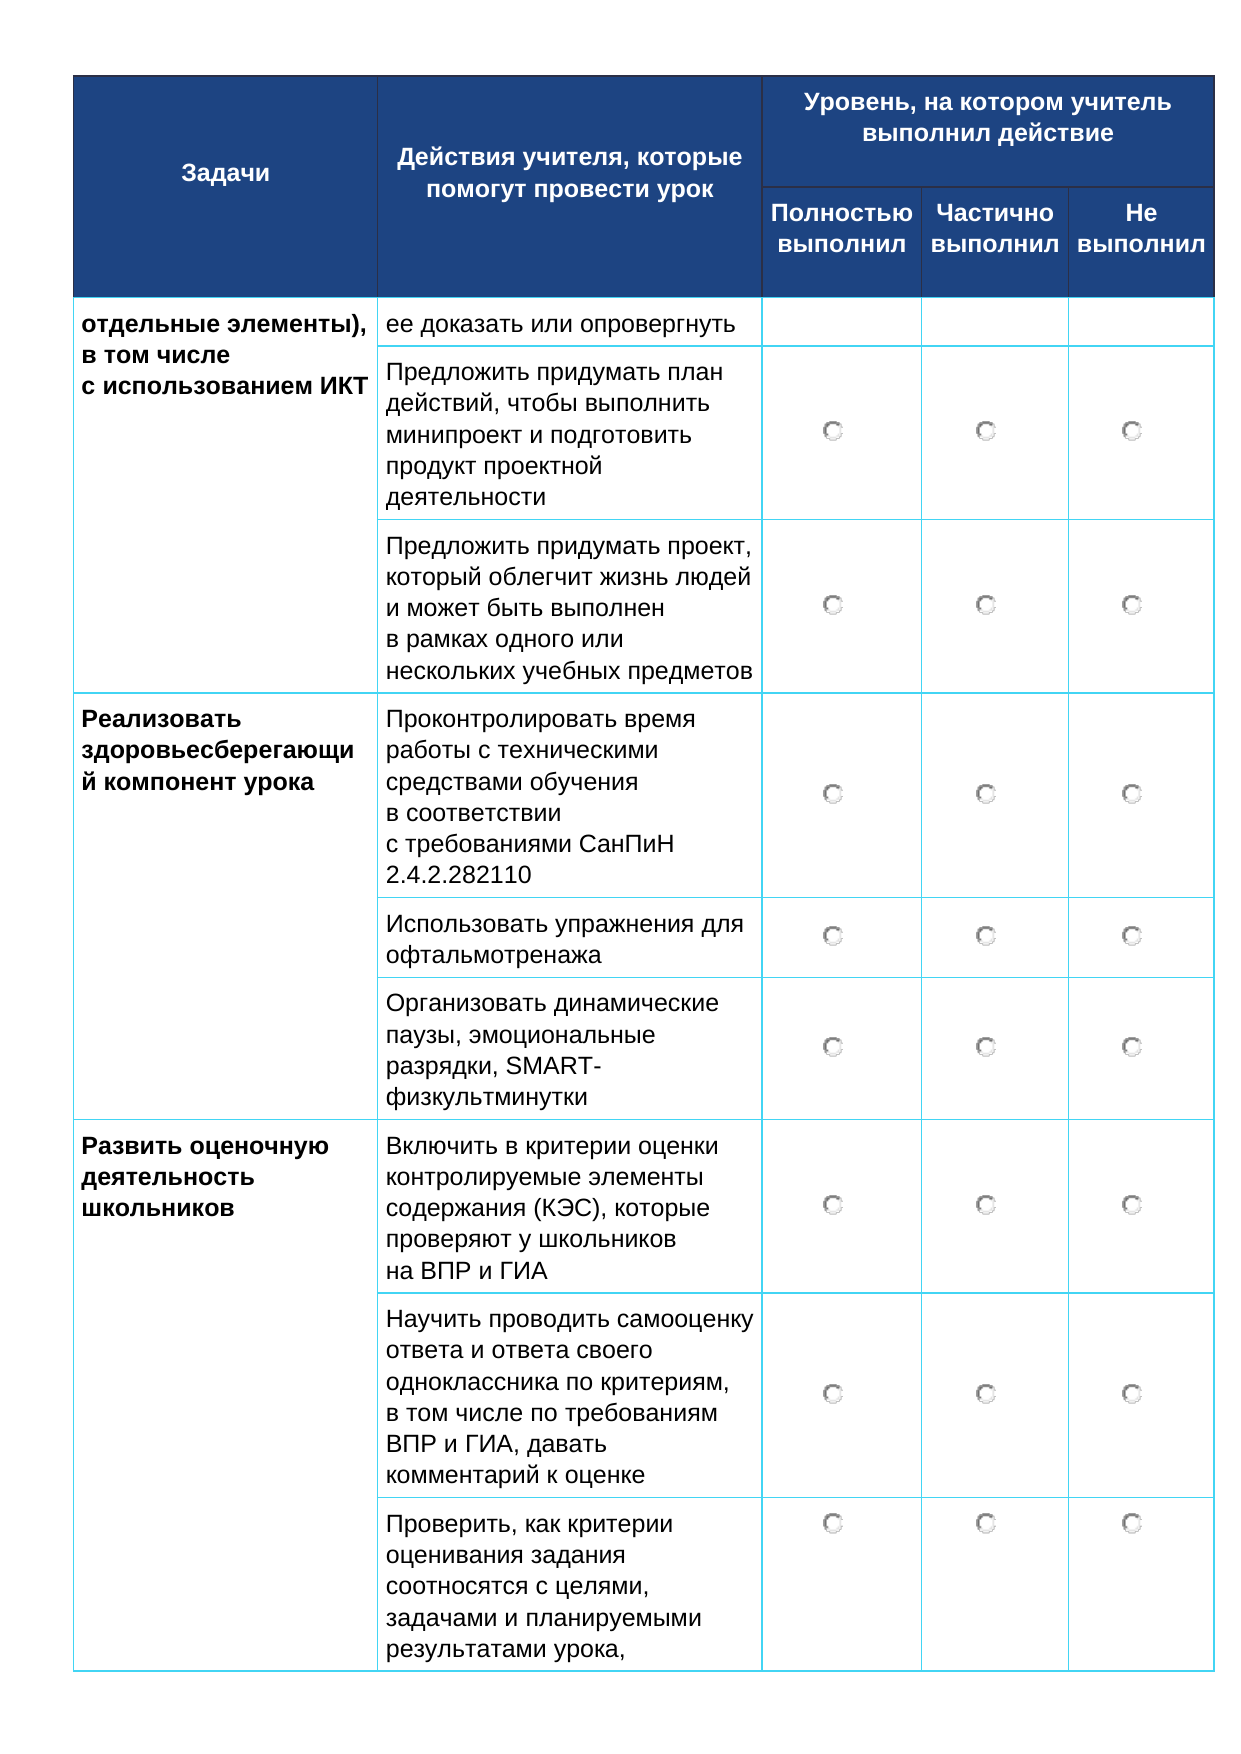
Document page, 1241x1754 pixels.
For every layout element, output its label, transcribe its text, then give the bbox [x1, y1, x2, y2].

table_cell [922, 298, 1068, 345]
table_cell [1069, 694, 1213, 897]
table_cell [74, 298, 377, 692]
table_cell [1069, 347, 1213, 519]
table_cell Научить проводить самооценку ответа и ответа своего одноклассника по критериям, в том числе по требованиям ВПР и ГИА, давать комментарий к оценке [378, 1294, 761, 1497]
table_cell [378, 298, 761, 345]
table_cell [922, 520, 1068, 692]
table_cell [922, 1120, 1068, 1292]
table_cell [763, 347, 921, 519]
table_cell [378, 1498, 761, 1670]
table_cell [1069, 1120, 1213, 1292]
table_cell [1069, 1294, 1213, 1497]
table_cell Предложить придумать проект, который облегчит жизнь людей и может быть выполнен в рамках одного или нескольких учебных предметов [378, 520, 761, 692]
table_cell Развить оценочную деятельность школьников [74, 1120, 377, 1670]
table_header Задачи [74, 77, 377, 297]
table_header Действия учителя, которые помогут провести урок [378, 77, 761, 297]
table_cell [922, 1498, 1068, 1670]
table_cell [1069, 1498, 1213, 1670]
table_cell [922, 1294, 1068, 1497]
table_cell [922, 694, 1068, 897]
table_cell [922, 898, 1068, 977]
table_cell [763, 978, 921, 1119]
table_cell Полностью выполнил [763, 188, 921, 297]
table_cell [1069, 298, 1213, 345]
table_cell [763, 898, 921, 977]
table_cell [763, 298, 921, 345]
table_cell [922, 978, 1068, 1119]
table_cell [763, 1294, 921, 1497]
table_cell Использовать упражнения для офтальмотренажа [378, 898, 761, 977]
table_cell [1069, 978, 1213, 1119]
table_cell [763, 694, 921, 897]
table_cell [763, 1498, 921, 1670]
table_cell Не выполнил [1069, 188, 1213, 297]
table_header Уровень, на котором учитель выполнил действие [763, 77, 1213, 186]
table_cell [1069, 898, 1213, 977]
table_cell [763, 1120, 921, 1292]
table_cell [1069, 520, 1213, 692]
table_cell Организовать динамические паузы, эмоциональные разрядки, SMARTфизкультминутки [378, 978, 761, 1119]
table_cell Частично выполнил [922, 188, 1068, 297]
table_cell Предложить придумать план действий, чтобы выполнить минипроект и подготовить продукт проектной деятельности [378, 347, 761, 519]
table_cell [922, 347, 1068, 519]
table_cell [763, 520, 921, 692]
table_cell Проконтролировать время работы с техническими средствами обучения в соответствии с требованиями СанПиН 2.4.2.282110 [378, 694, 761, 897]
table_cell Включить в критерии оценки контролируемые элементы содержания (КЭС), которые проверяют у школьников на ВПР и ГИА [378, 1120, 761, 1292]
table_cell Реализовать здоровьесберегающий компонент урока [74, 694, 377, 1119]
